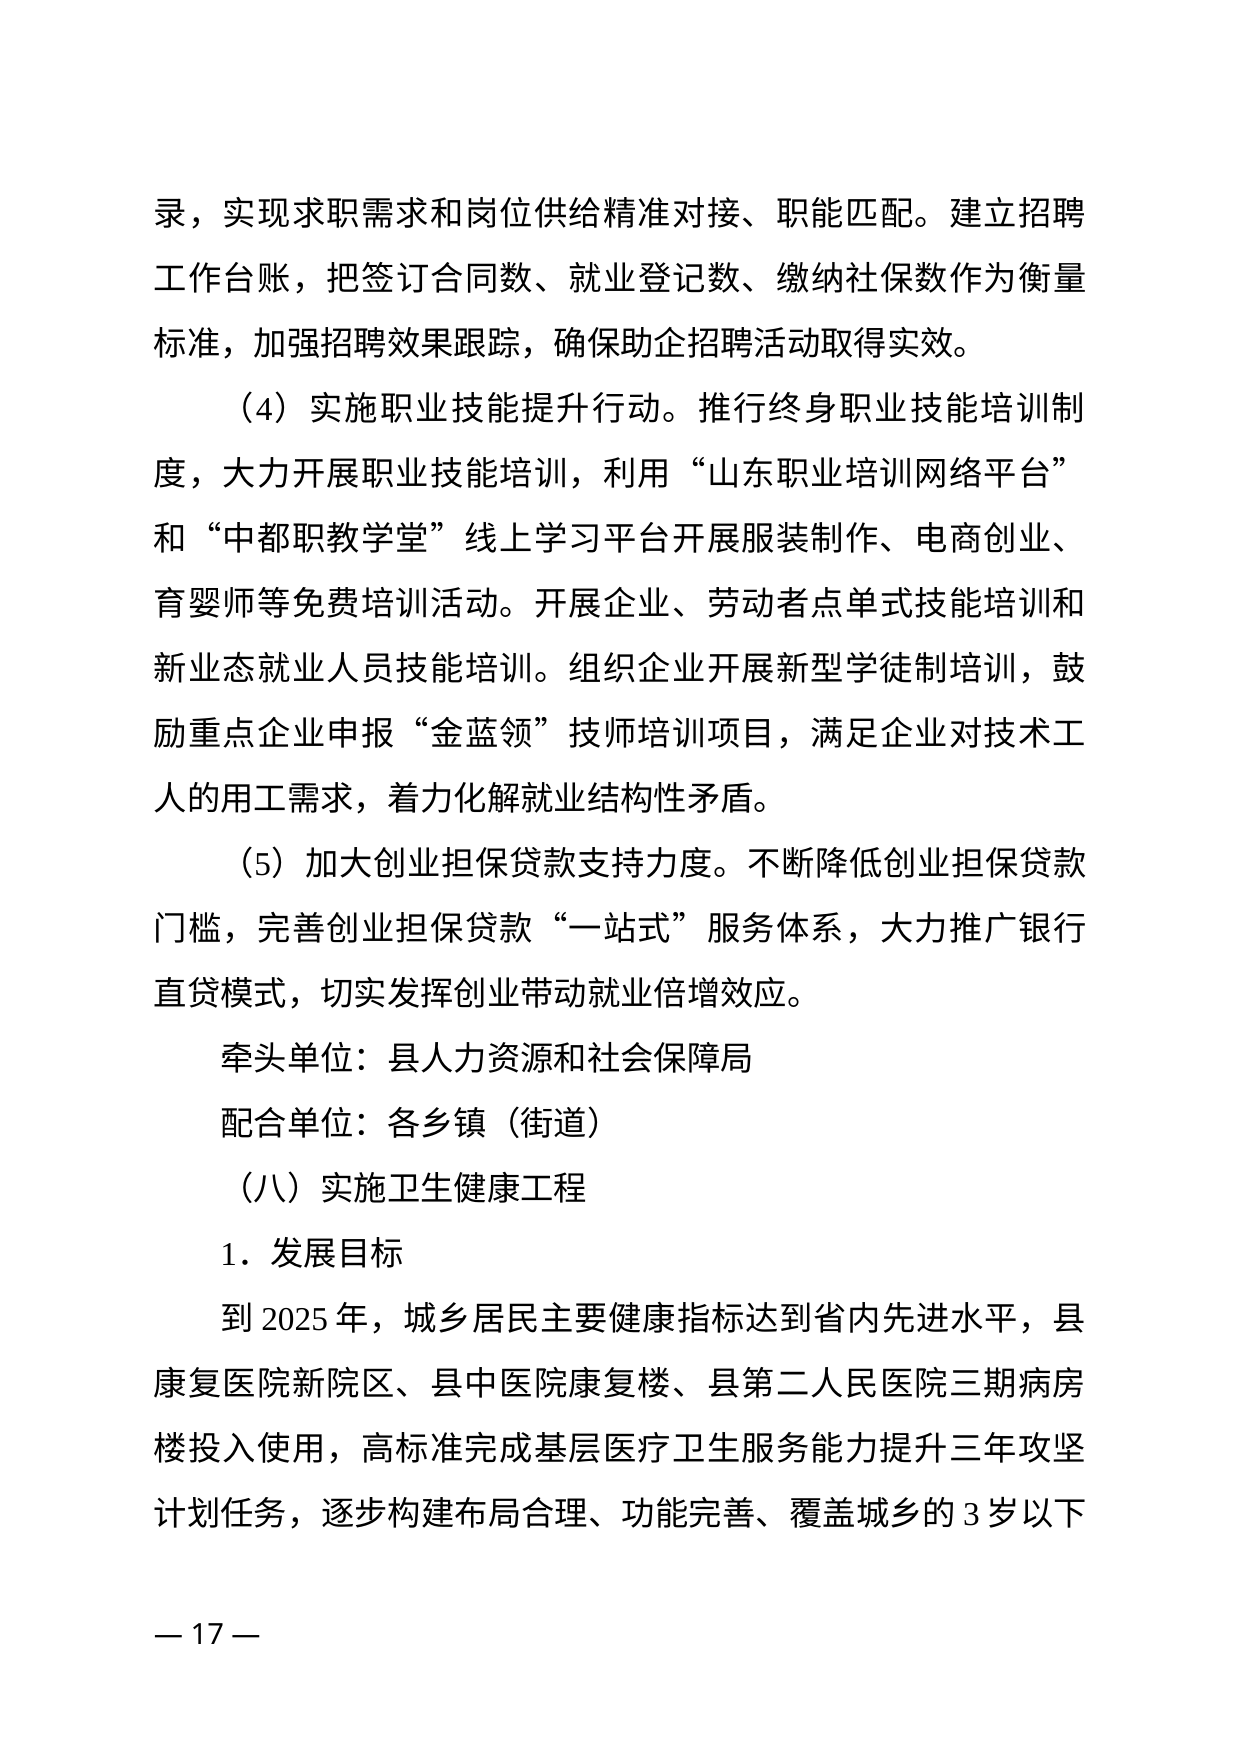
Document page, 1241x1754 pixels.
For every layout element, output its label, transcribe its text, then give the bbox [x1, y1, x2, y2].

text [153, 1283, 1087, 1543]
text （5）加大创业担保贷款支持力度。不断降低创业担保贷款门槛，完善创业担保贷款“一站式”服务体系，大力推广银行直贷模式，切实发挥创业带动就业倍增效应。 [153, 828, 1087, 1023]
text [153, 178, 1087, 373]
text （八）实施卫生健康工程 [153, 1153, 1087, 1218]
text （4）实施职业技能提升行动。推行终身职业技能培训制度，大力开展职业技能培训，利用“山东职业培训网络平台”和“中都职教学堂”线上学习平台开展服装制作、电商创业、育婴师等免费培训活动。开展企业、劳动者点单式技能培训和新业态就业人员技能培训。组织企业开展新型学徒制培训，鼓励重点企业申报“金蓝领”技师培训项目，满足企业对技术工人的用工需求，着力化解就业结构性矛盾。 [153, 373, 1087, 828]
text 1．发展目标 [153, 1218, 1087, 1283]
text 配合单位：各乡镇（街道） [153, 1088, 1087, 1153]
text 牵头单位：县人力资源和社会保障局 [153, 1023, 1087, 1088]
